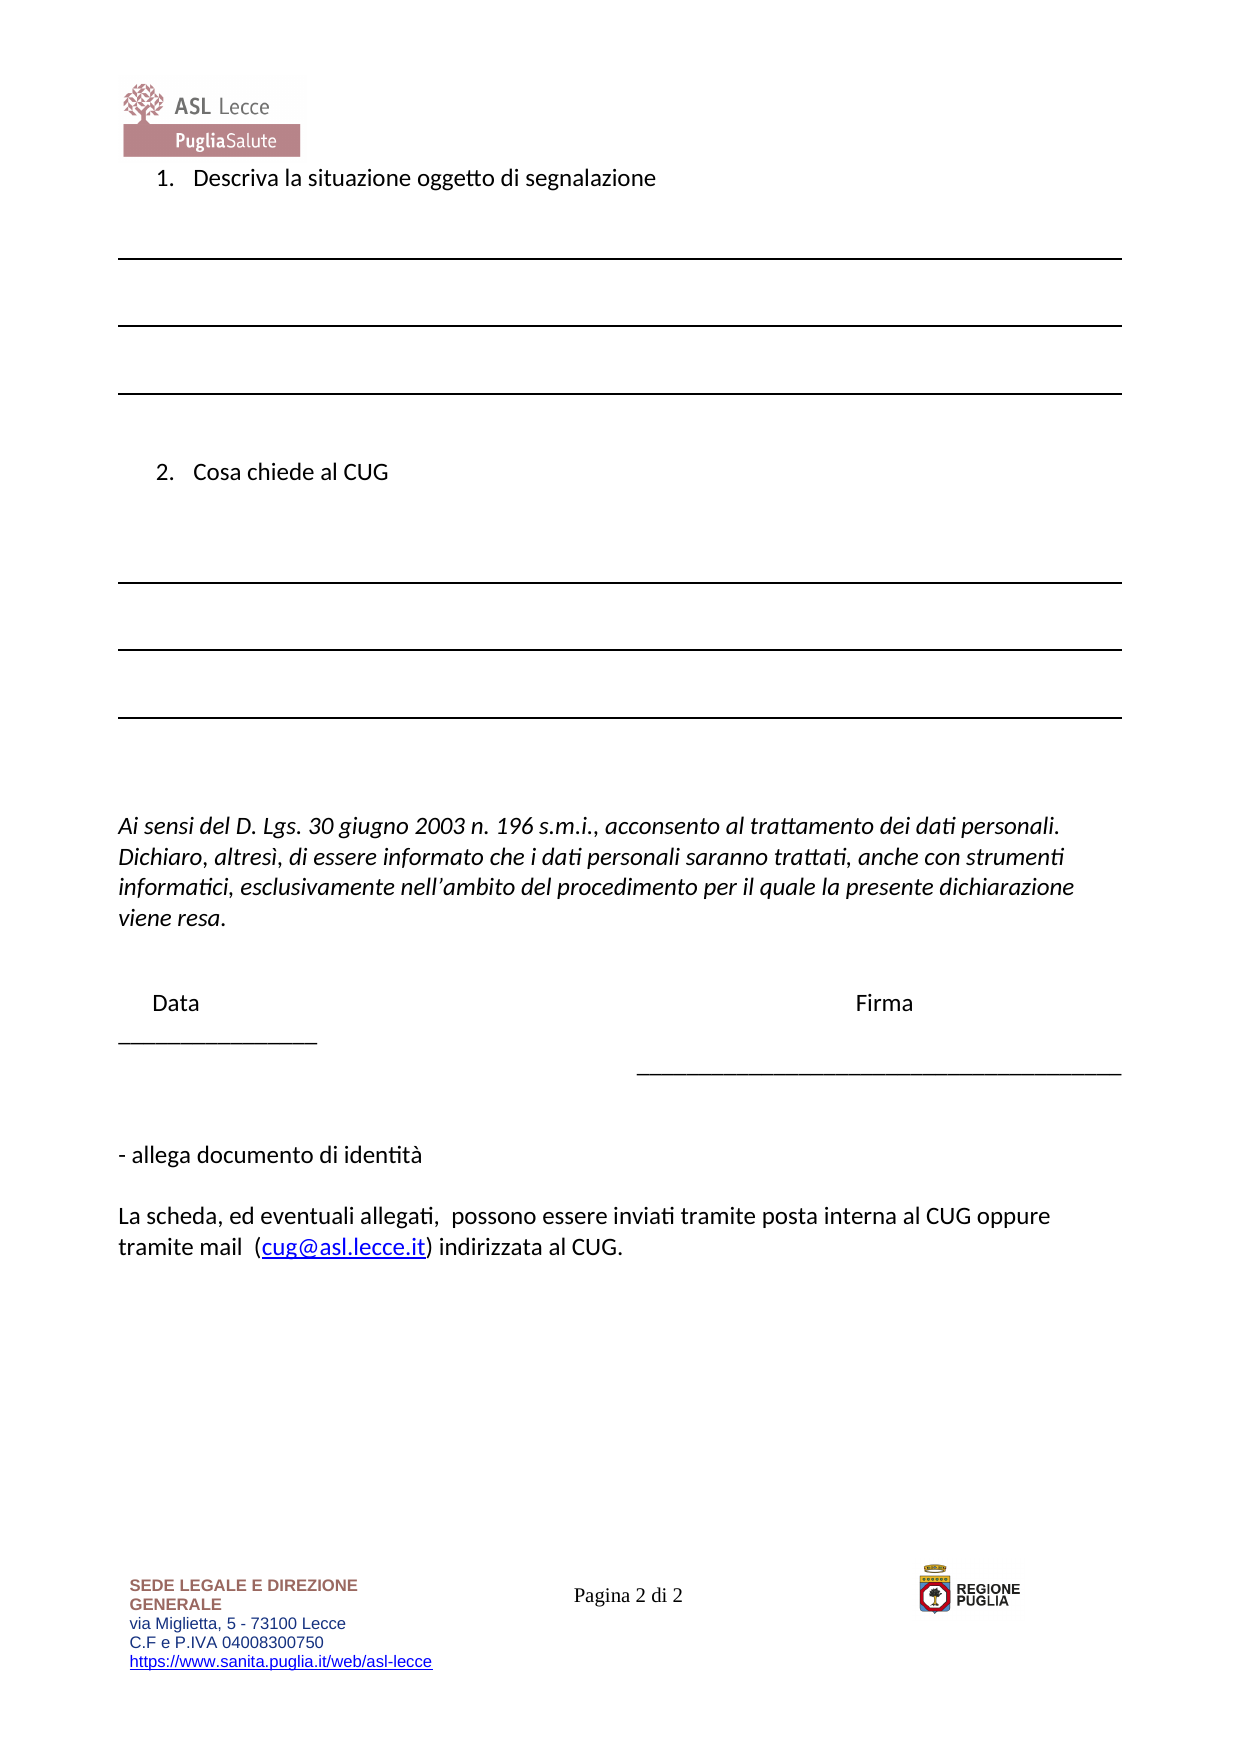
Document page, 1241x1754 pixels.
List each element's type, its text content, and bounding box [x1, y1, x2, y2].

text La scheda, ed eventuali allegati, possono essere inviati tramite posta interna al CUG oppure tramite mail (cug@asl.lecce.it) indirizzata al CUG. [118, 1201, 1122, 1262]
list Descriva la situazione oggetto di segnalazione [156, 162, 1122, 193]
text ________________ [118, 1017, 1122, 1048]
picture [118, 75, 307, 163]
text Data Firma [118, 987, 1122, 1017]
text Ai sensi del D. Lgs. 30 giugno 2003 n. 196 s.m.i., acconsento al trattamento dei dati personali. Dichiaro, altresì, di essere informato che i dati personali saranno trattati, anche con strumenti informatici, esclusivamente nell’ambito del procedimento per il quale la presente dichiarazione viene resa. [118, 810, 1122, 932]
picture [912, 1558, 1025, 1621]
text - allega documento di identità [118, 1139, 1122, 1170]
text _______________________________________ [118, 1048, 1122, 1078]
list Cosa chiede al CUG [156, 456, 1122, 486]
